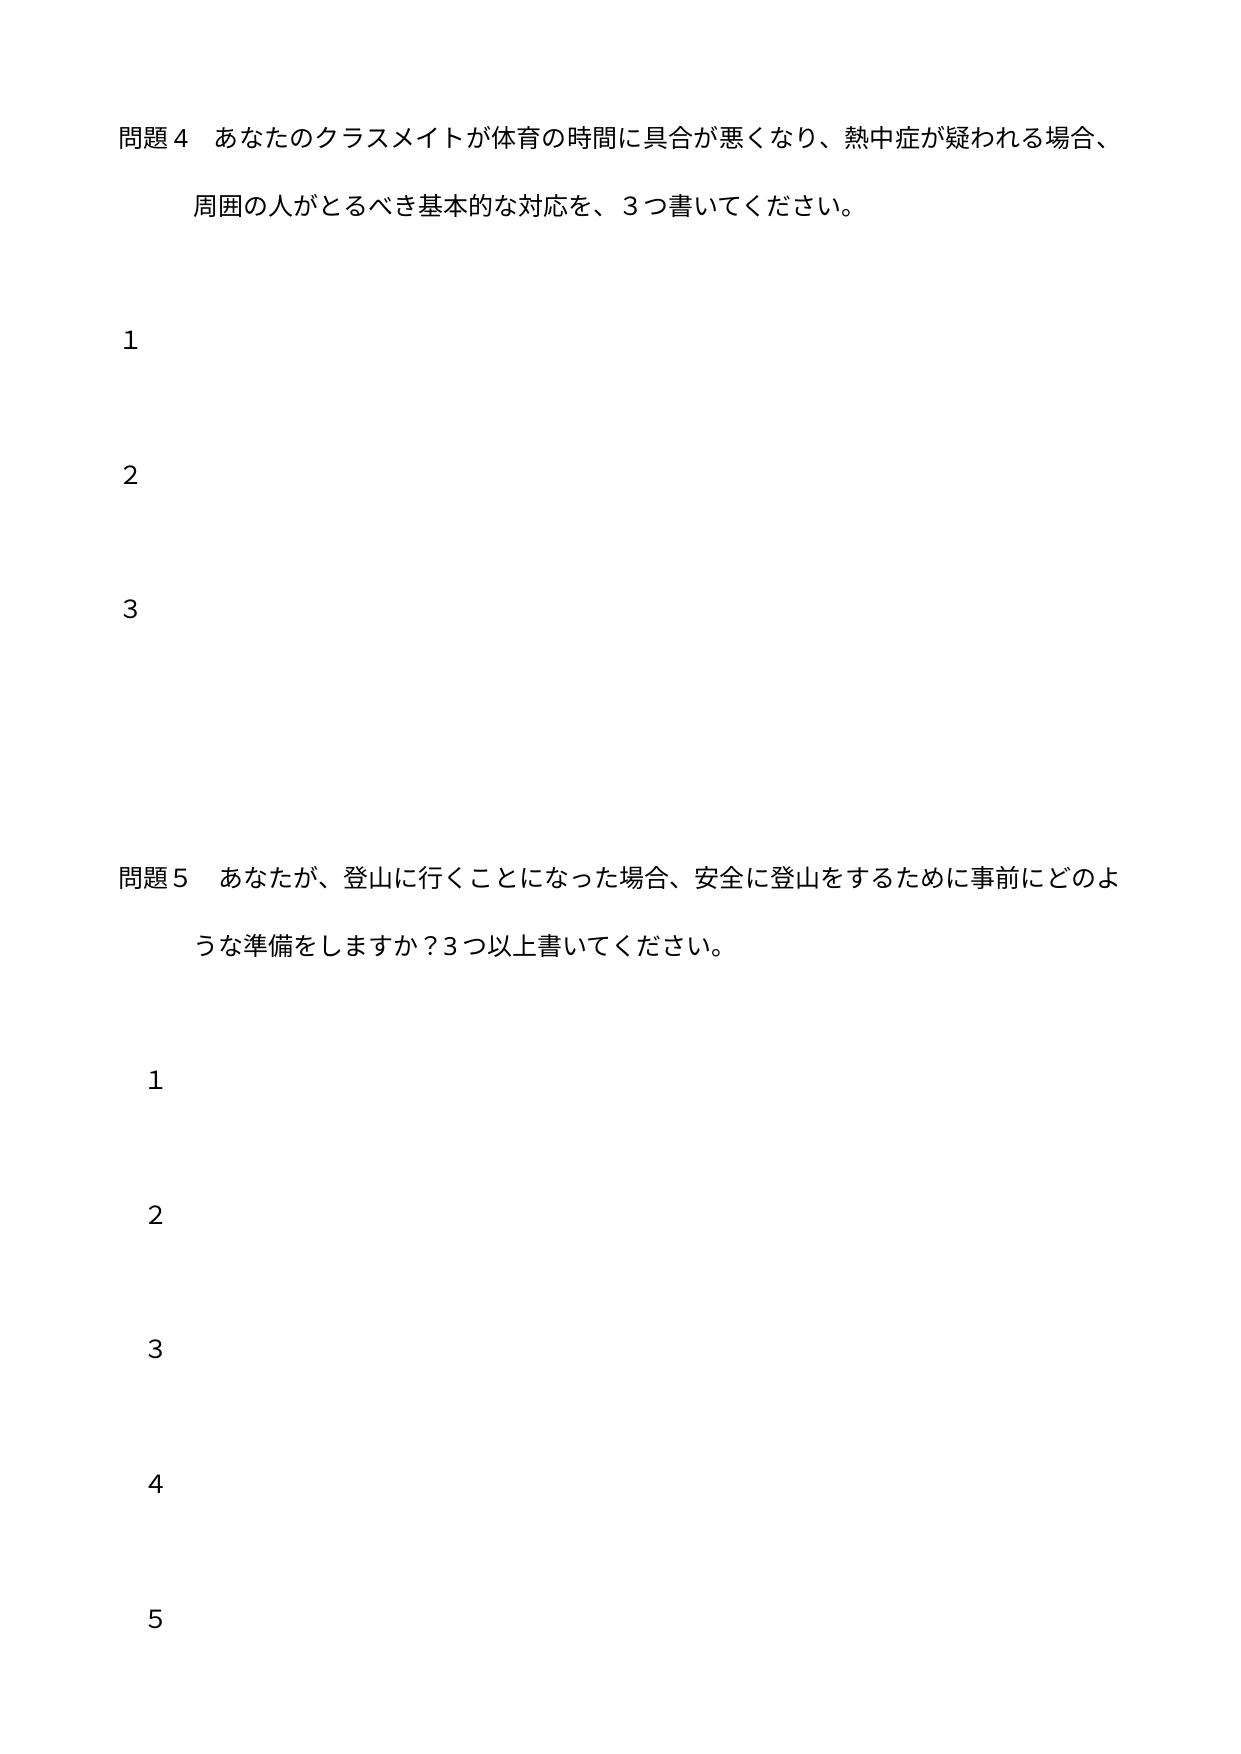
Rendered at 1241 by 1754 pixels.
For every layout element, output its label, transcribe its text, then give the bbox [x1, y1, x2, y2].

text ２ [118, 439, 1122, 507]
text ２ [118, 1180, 1122, 1247]
text ３ [118, 1314, 1122, 1382]
text １ [118, 305, 1122, 372]
text ５ [118, 1583, 1122, 1651]
text 問題4 あなたのクラスメイトが体育の時間に具合が悪くなり、熱中症が疑われる場合、周囲の人がとるべき基本的な対応を、３つ書いてください。 [118, 103, 1122, 238]
text ４ [118, 1449, 1122, 1516]
text ３ [118, 574, 1122, 641]
text １ [118, 1045, 1122, 1112]
text 問題５ あなたが、登山に行くことになった場合、安全に登山をするために事前にどのような準備をしますか？3つ以上書いてください。 [118, 843, 1122, 978]
